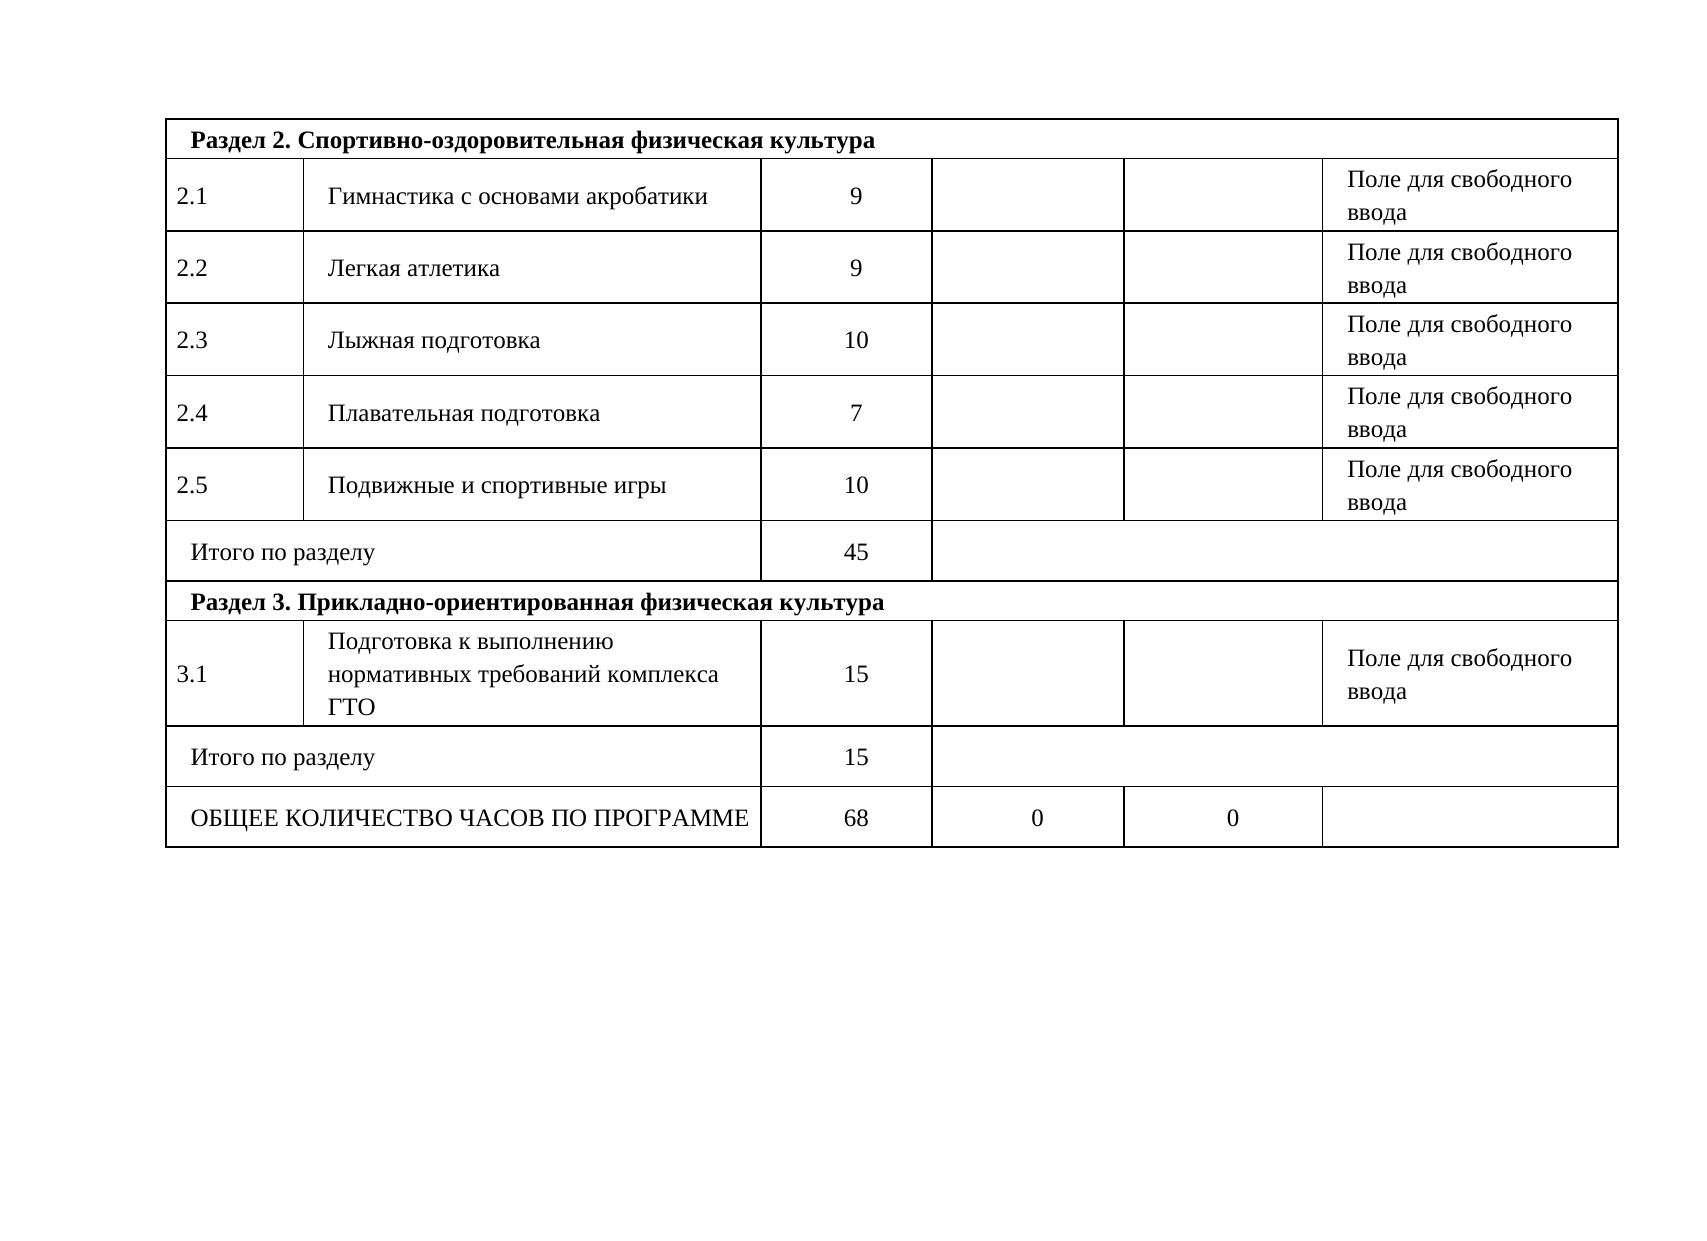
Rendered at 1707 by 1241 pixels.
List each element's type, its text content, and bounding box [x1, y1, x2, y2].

table_cell 7 [762, 376, 931, 447]
table_cell Лыжная подготовка [304, 304, 760, 375]
table_cell ОБЩЕЕ КОЛИЧЕСТВО ЧАСОВ ПО ПРОГРАММЕ [167, 787, 760, 846]
table_cell [1125, 159, 1322, 230]
table_cell 2.4 [167, 376, 303, 447]
table_cell 2.3 [167, 304, 303, 375]
table_cell [933, 621, 1123, 725]
table_cell [933, 521, 1617, 580]
table_cell 45 [762, 521, 931, 580]
table_cell [933, 727, 1617, 786]
table_cell Раздел 3. Прикладно-ориентированная физическая культура [167, 582, 1617, 619]
table_cell [1323, 787, 1617, 846]
table_cell 15 [762, 621, 931, 725]
table_cell [933, 376, 1123, 447]
table_cell Поле для свободного ввода [1323, 159, 1617, 230]
table_cell [1125, 449, 1322, 519]
table_cell Итого по разделу [167, 521, 760, 580]
table_cell [933, 159, 1123, 230]
table_cell Подвижные и спортивные игры [304, 449, 760, 519]
table_cell [933, 449, 1123, 519]
table_cell 2.1 [167, 159, 303, 230]
table_cell 9 [762, 159, 931, 230]
table_cell 10 [762, 304, 931, 375]
table_cell 3.1 [167, 621, 303, 725]
table_cell [1125, 304, 1322, 375]
table_cell Итого по разделу [167, 727, 760, 786]
table_cell Поле для свободного ввода [1323, 304, 1617, 375]
table_cell 0 [933, 787, 1123, 846]
table_cell 2.5 [167, 449, 303, 519]
table_cell Поле для свободного ввода [1323, 621, 1617, 725]
table_cell [933, 232, 1123, 302]
table_cell Поле для свободного ввода [1323, 232, 1617, 302]
table_cell 68 [762, 787, 931, 846]
table_cell Поле для свободного ввода [1323, 376, 1617, 447]
table_cell Гимнастика с основами акробатики [304, 159, 760, 230]
table_cell 0 [1125, 787, 1322, 846]
table_cell 9 [762, 232, 931, 302]
table_cell [933, 304, 1123, 375]
table_cell 15 [762, 727, 931, 786]
table_cell Поле для свободного ввода [1323, 449, 1617, 519]
table_cell [1125, 232, 1322, 302]
table_cell [1125, 621, 1322, 725]
table_cell Плавательная подготовка [304, 376, 760, 447]
table_cell Подготовка к выполнению нормативных требований комплекса ГТО [304, 621, 760, 725]
table_cell 2.2 [167, 232, 303, 302]
table_cell Легкая атлетика [304, 232, 760, 302]
table_cell 10 [762, 449, 931, 519]
table_cell Раздел 2. Спортивно-оздоровительная физическая культура [167, 120, 1617, 157]
table_cell [1125, 376, 1322, 447]
